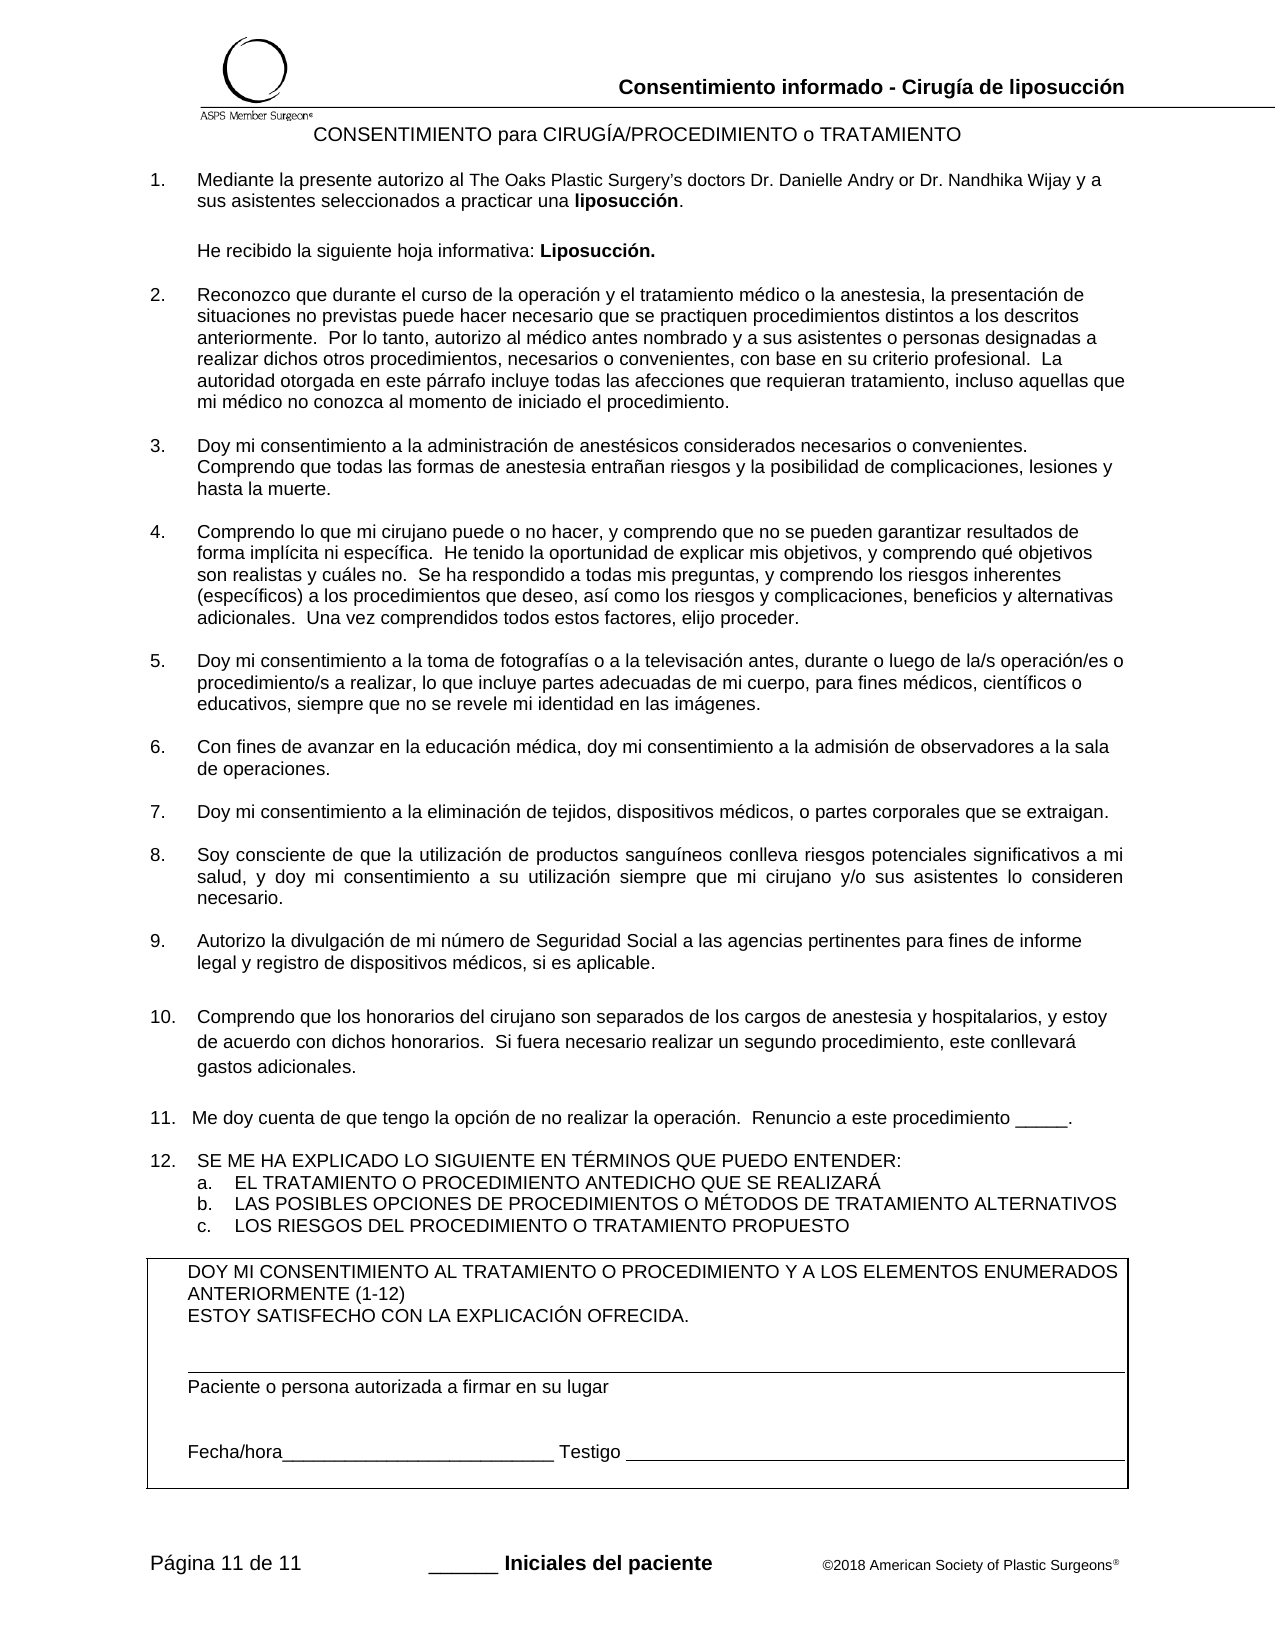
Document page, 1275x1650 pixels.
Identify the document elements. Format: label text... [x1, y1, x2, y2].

text a. EL TRATAMIENTO O PROCEDIMIENTO ANTEDICHO QUE SE REALIZARÁ [150, 1171, 1125, 1193]
text Paciente o persona autorizada a firmar en su lugar [150, 1376, 1125, 1398]
text 5. Doy mi consentimiento a la toma de fotografías o a la televisación antes, durante o luego de la/s operación/es o procedimiento/s a realizar, lo que incluye partes adecuadas de mi cuerpo, para fines médicos, científicos o educativos, siempre que no se revele mi identidad en las imágenes. [150, 650, 1125, 715]
text c. LOS RIESGOS DEL PROCEDIMIENTO O TRATAMIENTO PROPUESTO [150, 1214, 1125, 1236]
text 11. Me doy cuenta de que tengo la opción de no realizar la operación. Renuncio a este procedimiento _____. [150, 1107, 1125, 1128]
text 6. Con fines de avanzar en la educación médica, doy mi consentimiento a la admisión de observadores a la sala de operaciones. [150, 736, 1125, 779]
text CONSENTIMIENTO para CIRUGÍA/PROCEDIMIENTO o TRATAMIENTO [150, 123, 1125, 146]
text 10. Comprendo que los honorarios del cirujano son separados de los cargos de anestesia y hospitalarios, y estoy de acuerdo con dichos honorarios. Si fuera necesario realizar un segundo procedimiento, este conllevará gastos adicionales. [150, 1003, 1125, 1078]
text 3. Doy mi consentimiento a la administración de anestésicos considerados necesarios o convenientes. Comprendo que todas las formas de anestesia entrañan riesgos y la posibilidad de complicaciones, lesiones y hasta la muerte. [150, 434, 1125, 499]
text 12. SE ME HA EXPLICADO LO SIGUIENTE EN TÉRMINOS QUE PUEDO ENTENDER: [150, 1150, 1125, 1171]
text 8. Soy consciente de que la utilización de productos sanguíneos conlleva riesgos potenciales significativos a mi salud, y doy mi consentimiento a su utilización siempre que mi cirujano y/o sus asistentes lo consideren necesario. [150, 844, 1125, 909]
text DOY MI CONSENTIMIENTO AL TRATAMIENTO O PROCEDIMIENTO Y A LOS ELEMENTOS ENUMERADOS ANTERIORMENTE (1-12) ESTOY SATISFECHO CON LA EXPLICACIÓN OFRECIDA. [148, 1259, 1127, 1326]
text 4. Comprendo lo que mi cirujano puede o no hacer, y comprendo que no se pueden garantizar resultados de forma implícita ni específica. He tenido la oportunidad de explicar mis objetivos, y comprendo qué objetivos son realistas y cuáles no. Se ha respondido a todas mis preguntas, y comprendo los riesgos inherentes (específicos) a los procedimientos que deseo, así como los riesgos y complicaciones, beneficios y alternativas adicionales. Una vez comprendidos todos estos factores, elijo proceder. [150, 521, 1125, 628]
text 9. Autorizo la divulgación de mi número de Seguridad Social a las agencias pertinentes para fines de informe legal y registro de dispositivos médicos, si es aplicable. [150, 930, 1125, 973]
text b. LAS POSIBLES OPCIONES DE PROCEDIMIENTOS O MÉTODOS DE TRATAMIENTO ALTERNATIVOS [150, 1193, 1125, 1214]
picture [200, 108, 313, 121]
text 7. Doy mi consentimiento a la eliminación de tejidos, dispositivos médicos, o partes corporales que se extraigan. [150, 801, 1125, 822]
picture [200, 37, 313, 106]
text He recibido la siguiente hoja informativa: Liposucción. [150, 240, 1125, 262]
text 2. Reconozco que durante el curso de la operación y el tratamiento médico o la anestesia, la presentación de situaciones no previstas puede hacer necesario que se practiquen procedimientos distintos a los descritos anteriormente. Por lo tanto, autorizo al médico antes nombrado y a sus asistentes o personas designadas a realizar dichos otros procedimientos, necesarios o convenientes, con base en su criterio profesional. La autoridad otorgada en este párrafo incluye todas las afecciones que requieran tratamiento, incluso aquellas que mi médico no conozca al momento de iniciado el procedimiento. [150, 283, 1125, 413]
text Fecha/hora__________________________ Testigo [150, 1441, 1125, 1463]
text 1. Mediante la presente autorizo al The Oaks Plastic Surgery’s doctors Dr. Danielle Andry or Dr. Nandhika Wijay y a sus asistentes seleccionados a practicar una liposucción. [150, 168, 1125, 212]
